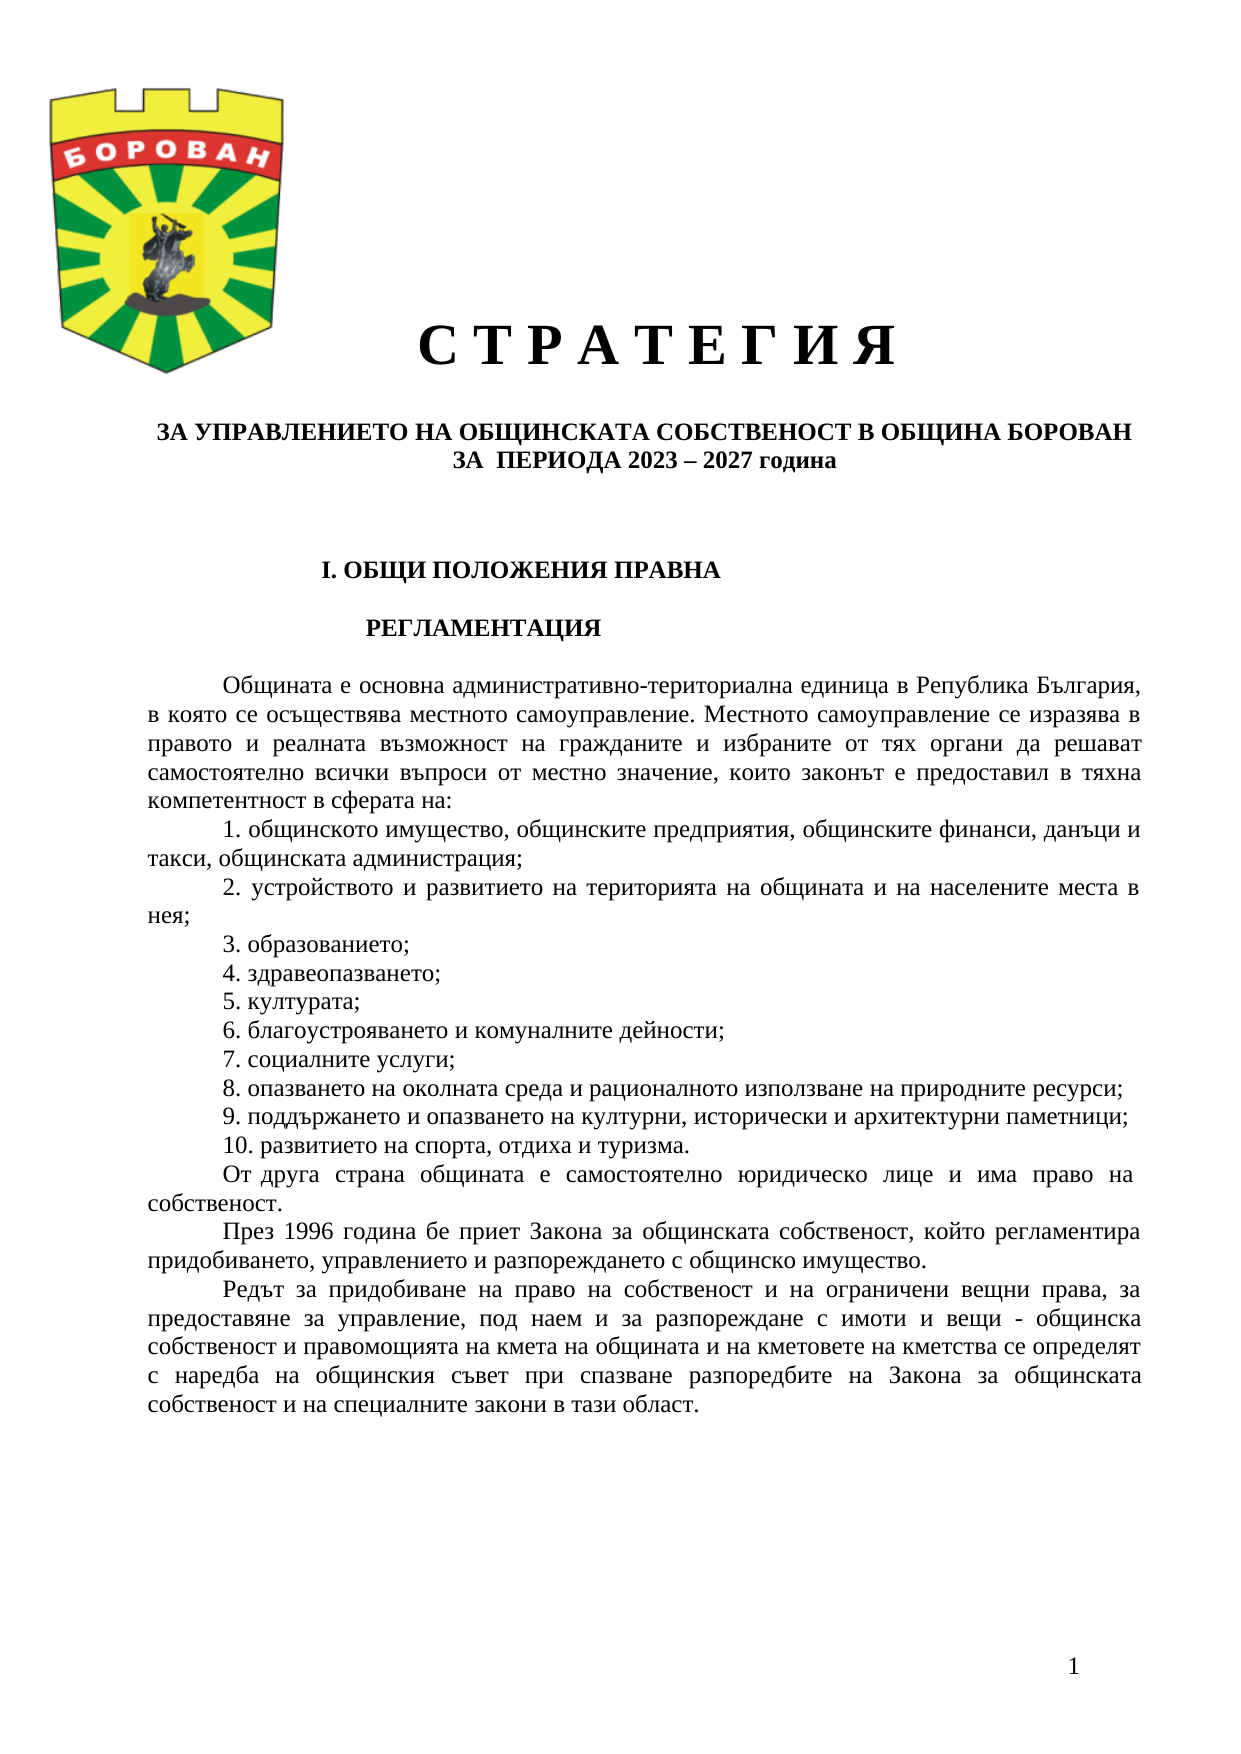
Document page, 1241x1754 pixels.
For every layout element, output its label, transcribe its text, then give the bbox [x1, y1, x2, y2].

list образованието; [222, 929, 1163, 958]
list общинското имущество, общинските предприятия, общинските финанси, данъци и такси, общинската администрация; [147, 814, 1142, 872]
text От друга страна общината е самостоятелно юридическо лице и има право на [222, 1159, 1163, 1188]
text Редът за придобиване на право на собственост и на ограничени вещни права, за предоставяне за управление, под наем и за разпореждане с имоти и вещи - общинска собственост и правомощията на кмета на общината и на кметовете на кметства се определят с наредба на общинския съвет при спазване разпоредбите на Закона за общинската собственост и на специалните закони в тази област. [147, 1274, 1142, 1418]
list благоустрояването и комуналните дейности; [222, 1015, 1163, 1044]
list развитието на спорта, отдиха и туризма. [222, 1130, 1163, 1159]
text С Т Р А Т Е Г И Я [166, 310, 1122, 377]
list опазването на околната среда и рационалното използване на природните ресурси; [222, 1073, 1163, 1101]
text нея; [147, 901, 1163, 929]
text собственост. [147, 1188, 1163, 1216]
text Общината е основна административно-териториална единица в Република България, в която се осъществява местното самоуправление. Местното самоуправление се изразява в правото и реалната възможност на гражданите и избраните от тях органи да решават самостоятелно всички въпроси от местно значение, които законът е предоставил в тяхна компетентност в сферата на: [147, 671, 1142, 814]
subtitle ЗА УПРАВЛЕНИЕТО НА ОБЩИНСКАТА СОБСТВЕНОСТ В ОБЩИНА БОРОВАН ЗА ПЕРИОДА 2023 – 2027 година [147, 417, 1141, 474]
list поддържането и опазването на културни, исторически и архитектурни паметници; [222, 1101, 1163, 1130]
list устройството и развитието на територията на общината и на населените места в [222, 872, 1163, 901]
list социалните услуги; [222, 1044, 1163, 1073]
text През 1996 година бе приет Закона за общинската собственост, който регламентира придобиването, управлението и разпореждането с общинско имущество. [147, 1216, 1142, 1274]
list културата; [222, 986, 1163, 1015]
text І. ОБЩИ ПОЛОЖЕНИЯ ПРАВНА РЕГЛАМЕНТАЦИЯ [147, 556, 819, 642]
list здравеопазването; [222, 958, 1163, 986]
picture [48, 87, 285, 375]
